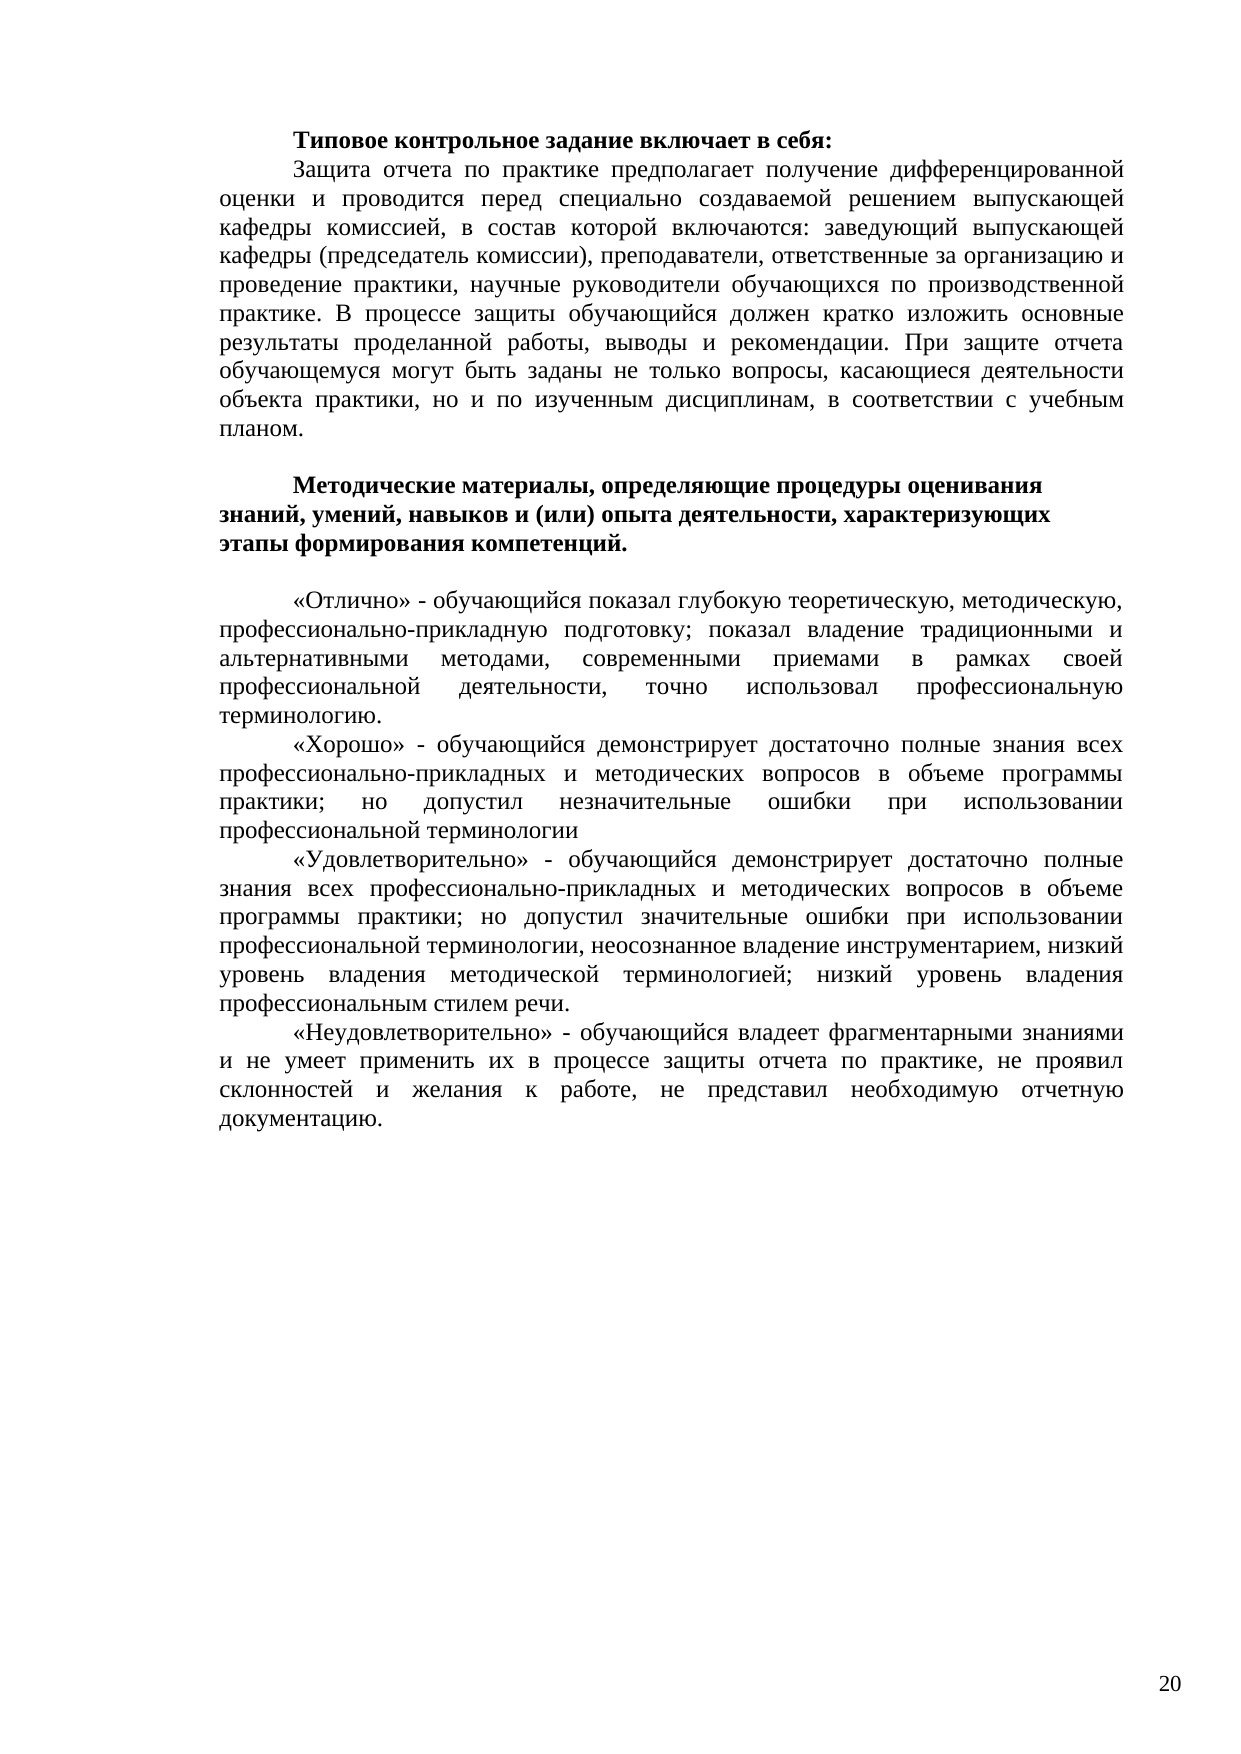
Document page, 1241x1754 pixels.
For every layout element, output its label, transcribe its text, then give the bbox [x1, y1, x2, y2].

subtitle Типовое контрольное задание включает в себя: [293, 126, 1152, 154]
text «Удовлетворительно» - обучающийся демонстрирует достаточно полные знания всех профессионально-прикладных и методических вопросов в объеме программы практики; но допустил значительные ошибки при использовании профессиональной терминологии, неосознанное владение инструментарием, низкий уровень владения методической терминологией; низкий уровень владения профессиональным стилем речи. [219, 844, 1124, 1016]
subtitle Методические материалы, определяющие процедуры оценивания знаний, умений, навыков и (или) опыта деятельности, характеризующих этапы формирования компетенций. [219, 471, 1117, 557]
text «Отлично» - обучающийся показал глубокую теоретическую, методическую, профессионально-прикладную подготовку; показал владение традиционными и альтернативными методами, современными приемами в рамках своей профессиональной деятельности, точно использовал профессиональную терминологию. [219, 585, 1123, 729]
text Защита отчета по практике предполагает получение дифференцированной оценки и проводится перед специально создаваемой решением выпускающей кафедры комиссией, в состав которой включаются: заведующий выпускающей кафедры (председатель комиссии), преподаватели, ответственные за организацию и проведение практики, научные руководители обучающихся по производственной практике. В процессе защиты обучающийся должен кратко изложить основные результаты проделанной работы, выводы и рекомендации. При защите отчета обучающемуся могут быть заданы не только вопросы, касающиеся деятельности объекта практики, но и по изученным дисциплинам, в соответствии с учебным планом. [219, 154, 1124, 442]
text «Неудовлетворительно» - обучающийся владеет фрагментарными знаниями и не умеет применить их в процессе защиты отчета по практике, не проявил склонностей и желания к работе, не представил необходимую отчетную документацию. [219, 1017, 1124, 1132]
text «Хорошо» - обучающийся демонстрирует достаточно полные знания всех профессионально-прикладных и методических вопросов в объеме программы практики; но допустил незначительные ошибки при использовании профессиональной терминологии [219, 729, 1124, 844]
